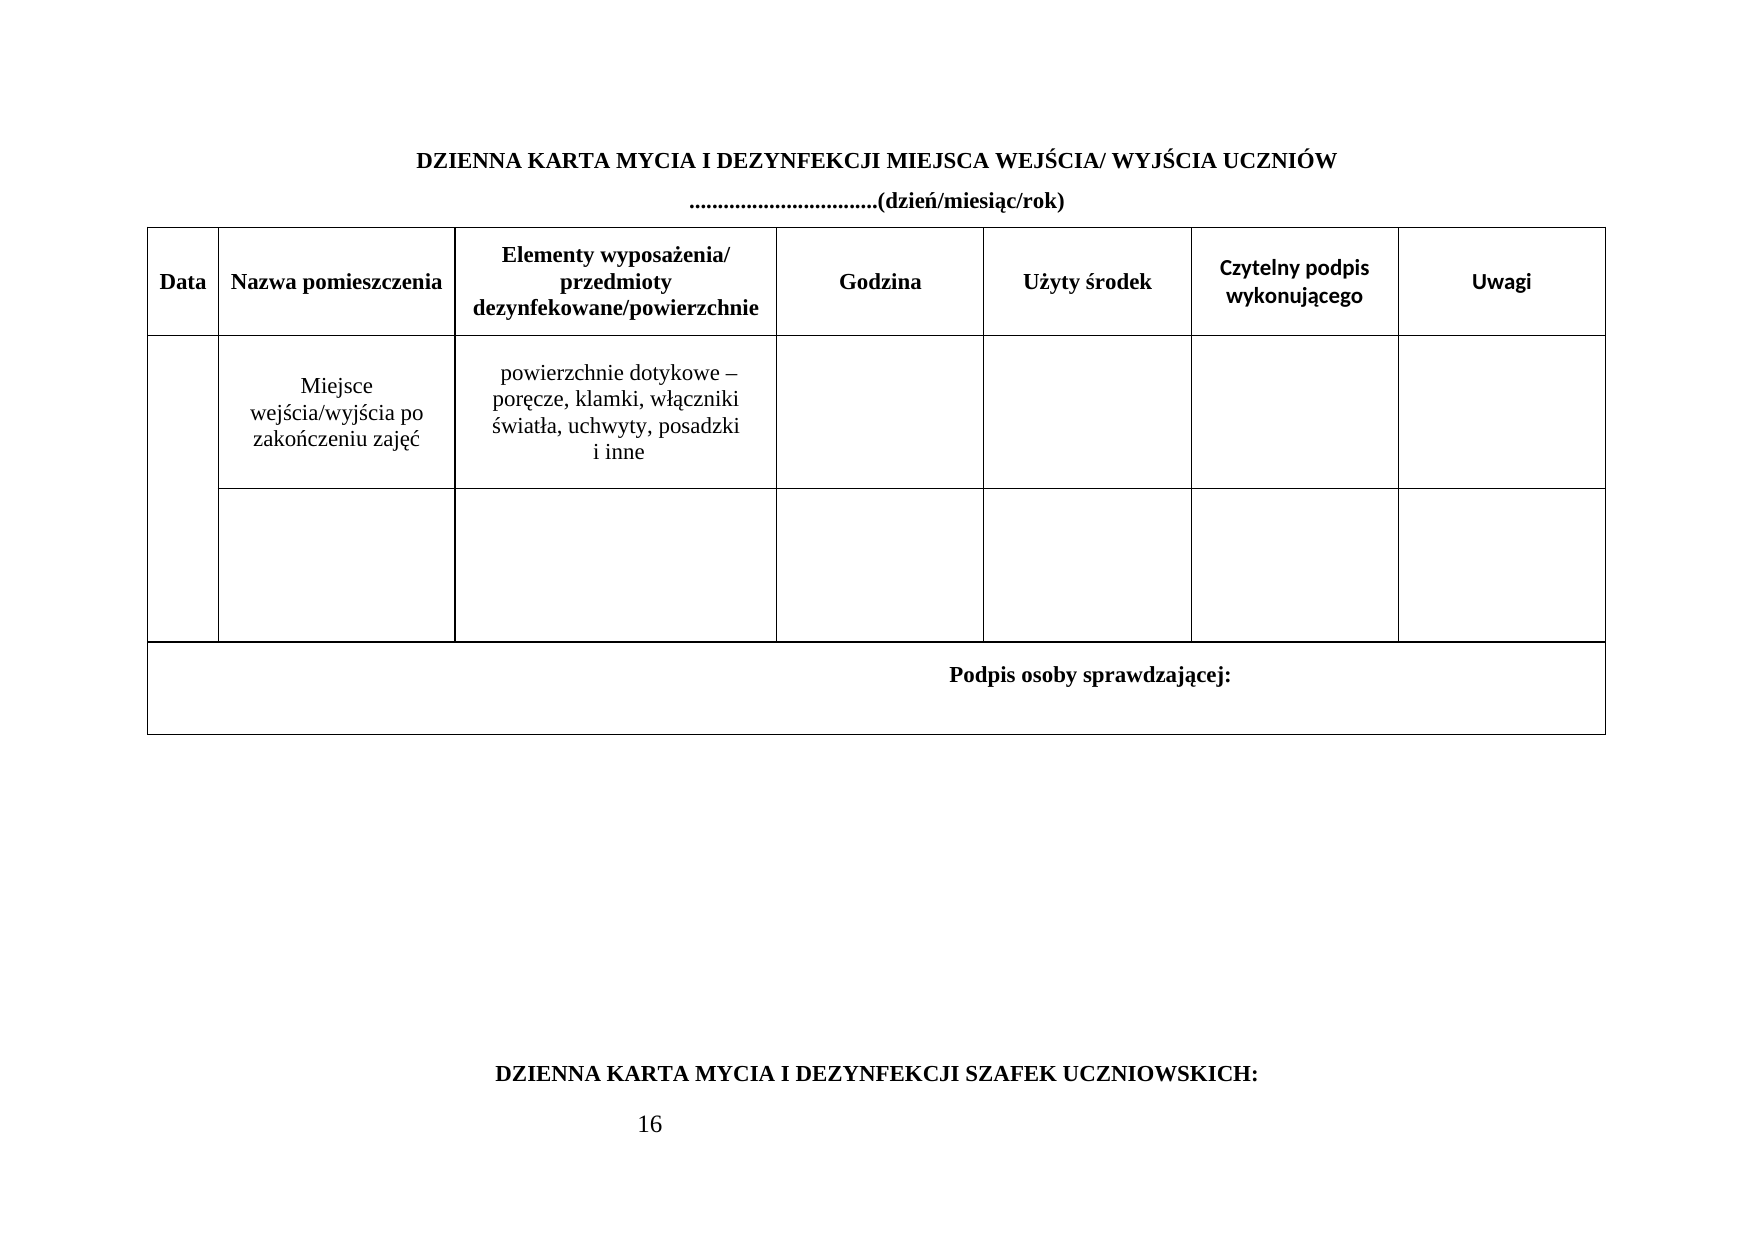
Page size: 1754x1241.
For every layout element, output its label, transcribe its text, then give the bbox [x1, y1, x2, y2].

text DZIENNA KARTA MYCIA I DEZYNFEKCJI MIEJSCA WEJŚCIA/ WYJŚCIA UCZNIÓW [148, 148, 1606, 174]
table_cell [777, 336, 983, 488]
table_cell Podpis osoby sprawdzającej: [148, 643, 1605, 733]
table_cell Miejsce wejścia/wyjścia po zakończeniu zajęć [219, 336, 454, 488]
table_cell [219, 489, 454, 641]
table_cell [777, 489, 983, 641]
table_header Godzina [777, 228, 983, 334]
table_header Uwagi [1399, 228, 1605, 334]
table_header Data [148, 228, 218, 334]
table_header Czytelny podpis wykonującego [1192, 228, 1398, 334]
table_cell [1192, 489, 1398, 641]
table_cell [1399, 489, 1605, 641]
table_cell [984, 336, 1191, 488]
text .................................(dzień/miesiąc/rok) [148, 187, 1606, 213]
table_cell powierzchnie dotykowe – poręcze, klamki, włączniki światła, uchwyty, posadzki i inne [456, 336, 776, 488]
table_cell [148, 336, 218, 641]
table_header Elementy wyposażenia/ przedmioty dezynfekowane/powierzchnie [456, 228, 776, 334]
table_cell [1399, 336, 1605, 488]
table_cell [1192, 336, 1398, 488]
table_cell [984, 489, 1191, 641]
table_header Użyty środek [984, 228, 1191, 334]
table_cell [456, 489, 776, 641]
text DZIENNA KARTA MYCIA I DEZYNFEKCJI SZAFEK UCZNIOWSKICH: [148, 1060, 1606, 1087]
table_header Nazwa pomieszczenia [219, 228, 454, 334]
